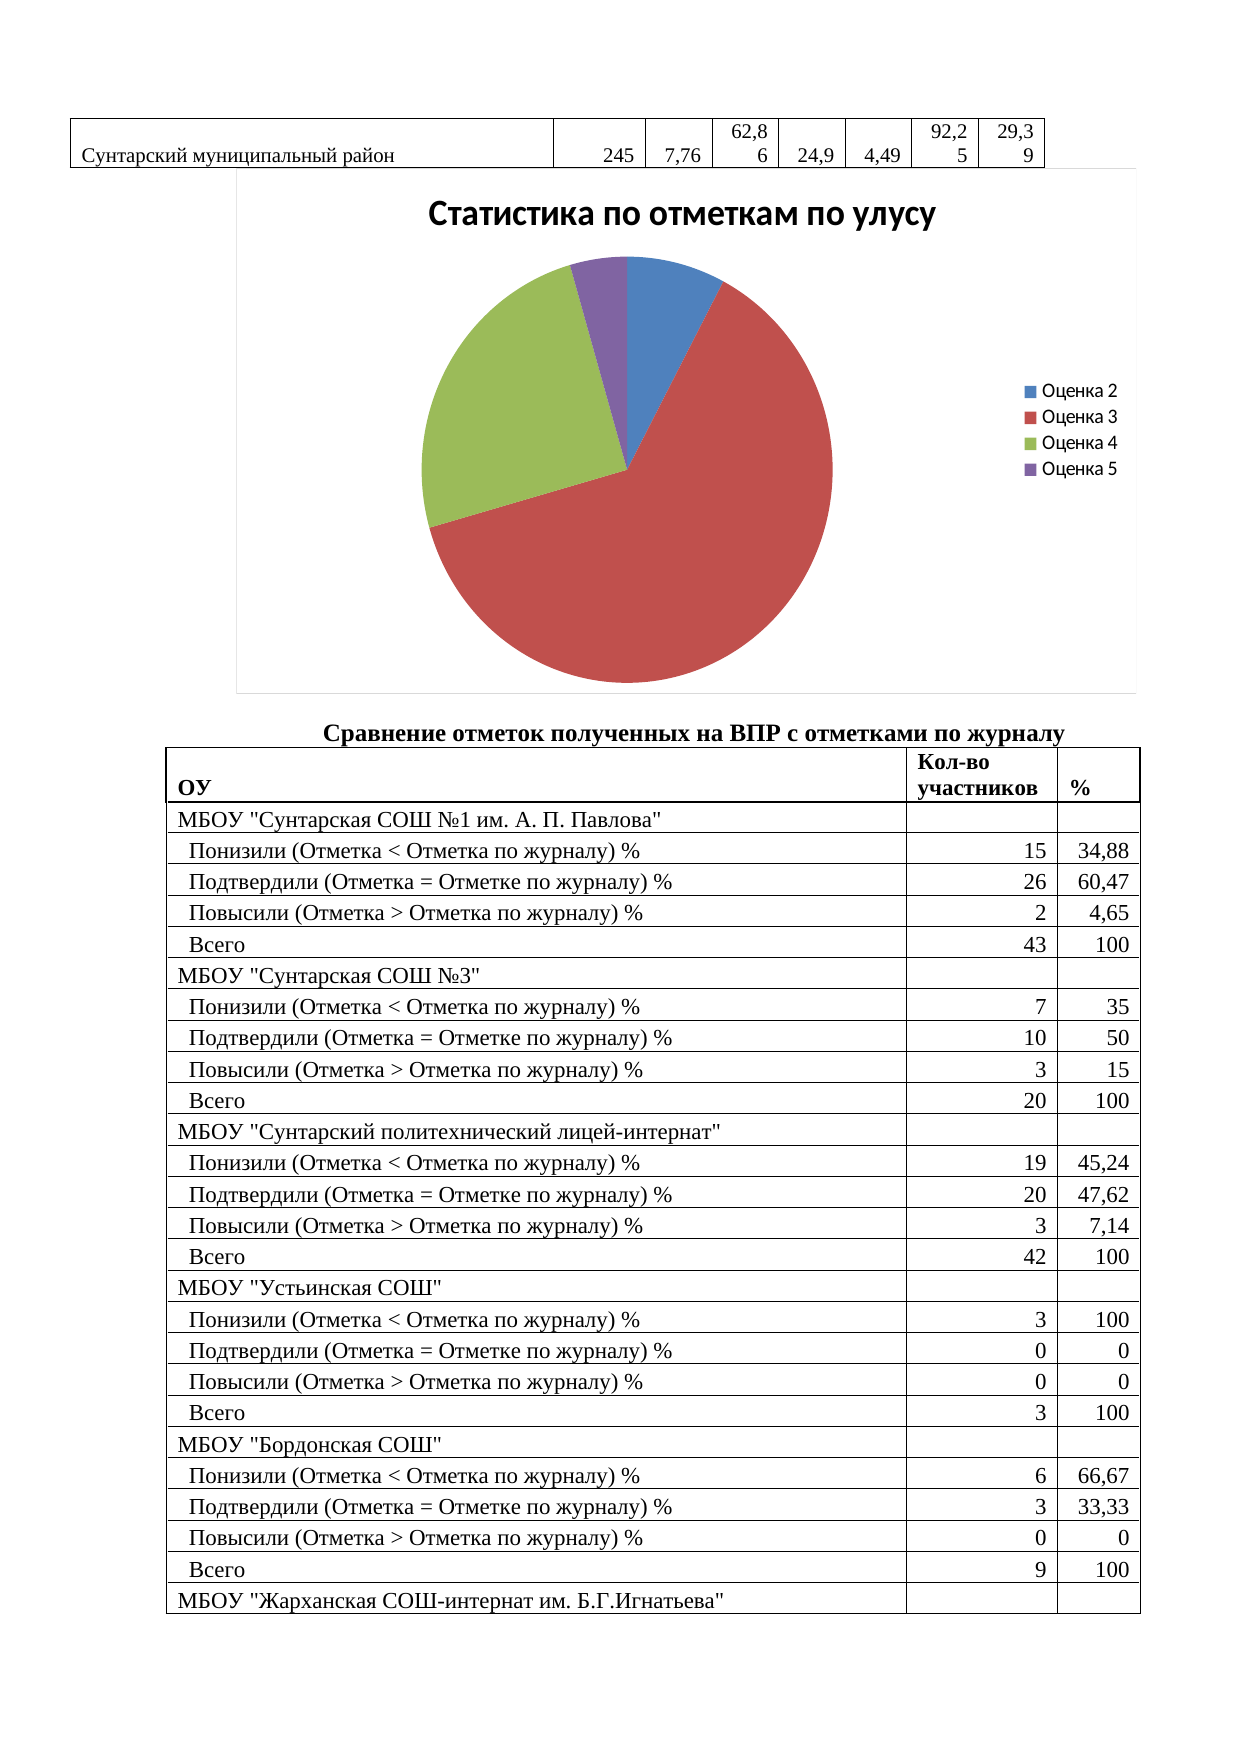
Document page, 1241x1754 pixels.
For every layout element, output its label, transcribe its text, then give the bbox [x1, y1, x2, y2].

text Сравнение отметок полученных на ВПР с отметками по журналу [177, 718, 1152, 747]
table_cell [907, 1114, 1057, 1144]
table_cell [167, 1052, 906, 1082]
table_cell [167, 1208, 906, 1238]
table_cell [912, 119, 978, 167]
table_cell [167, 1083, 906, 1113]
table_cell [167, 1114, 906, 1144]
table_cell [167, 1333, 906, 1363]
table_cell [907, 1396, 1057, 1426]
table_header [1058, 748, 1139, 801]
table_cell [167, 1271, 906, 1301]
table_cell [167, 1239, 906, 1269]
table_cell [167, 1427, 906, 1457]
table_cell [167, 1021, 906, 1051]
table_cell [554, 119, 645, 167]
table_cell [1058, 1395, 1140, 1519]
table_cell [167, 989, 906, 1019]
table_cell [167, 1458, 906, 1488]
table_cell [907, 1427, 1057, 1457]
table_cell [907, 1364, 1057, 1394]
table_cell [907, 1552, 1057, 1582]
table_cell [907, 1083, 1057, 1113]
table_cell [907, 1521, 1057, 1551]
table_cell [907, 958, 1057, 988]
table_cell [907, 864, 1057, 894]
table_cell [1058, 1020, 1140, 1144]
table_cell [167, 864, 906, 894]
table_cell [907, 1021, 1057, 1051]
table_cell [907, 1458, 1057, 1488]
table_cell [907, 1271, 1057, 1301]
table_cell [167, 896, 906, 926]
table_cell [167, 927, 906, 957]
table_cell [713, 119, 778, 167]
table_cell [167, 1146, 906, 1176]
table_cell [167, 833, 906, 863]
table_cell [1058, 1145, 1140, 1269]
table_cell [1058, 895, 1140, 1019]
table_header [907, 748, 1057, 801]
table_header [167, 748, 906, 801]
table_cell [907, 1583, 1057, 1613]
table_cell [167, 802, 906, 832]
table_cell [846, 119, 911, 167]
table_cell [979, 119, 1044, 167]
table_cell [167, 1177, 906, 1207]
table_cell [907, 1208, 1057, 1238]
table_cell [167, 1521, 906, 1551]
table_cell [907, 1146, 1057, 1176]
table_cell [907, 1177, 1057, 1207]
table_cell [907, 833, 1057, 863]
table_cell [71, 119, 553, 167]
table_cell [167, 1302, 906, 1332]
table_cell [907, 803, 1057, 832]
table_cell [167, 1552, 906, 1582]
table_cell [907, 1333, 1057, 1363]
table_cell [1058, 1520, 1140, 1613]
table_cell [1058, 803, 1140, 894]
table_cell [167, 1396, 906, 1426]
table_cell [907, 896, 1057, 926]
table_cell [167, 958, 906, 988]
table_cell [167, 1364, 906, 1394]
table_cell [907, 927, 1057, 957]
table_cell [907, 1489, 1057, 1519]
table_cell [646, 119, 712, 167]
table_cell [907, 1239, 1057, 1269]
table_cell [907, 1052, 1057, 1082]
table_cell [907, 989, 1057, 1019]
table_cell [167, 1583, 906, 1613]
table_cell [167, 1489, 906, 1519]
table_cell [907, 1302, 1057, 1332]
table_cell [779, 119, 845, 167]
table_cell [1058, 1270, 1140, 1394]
